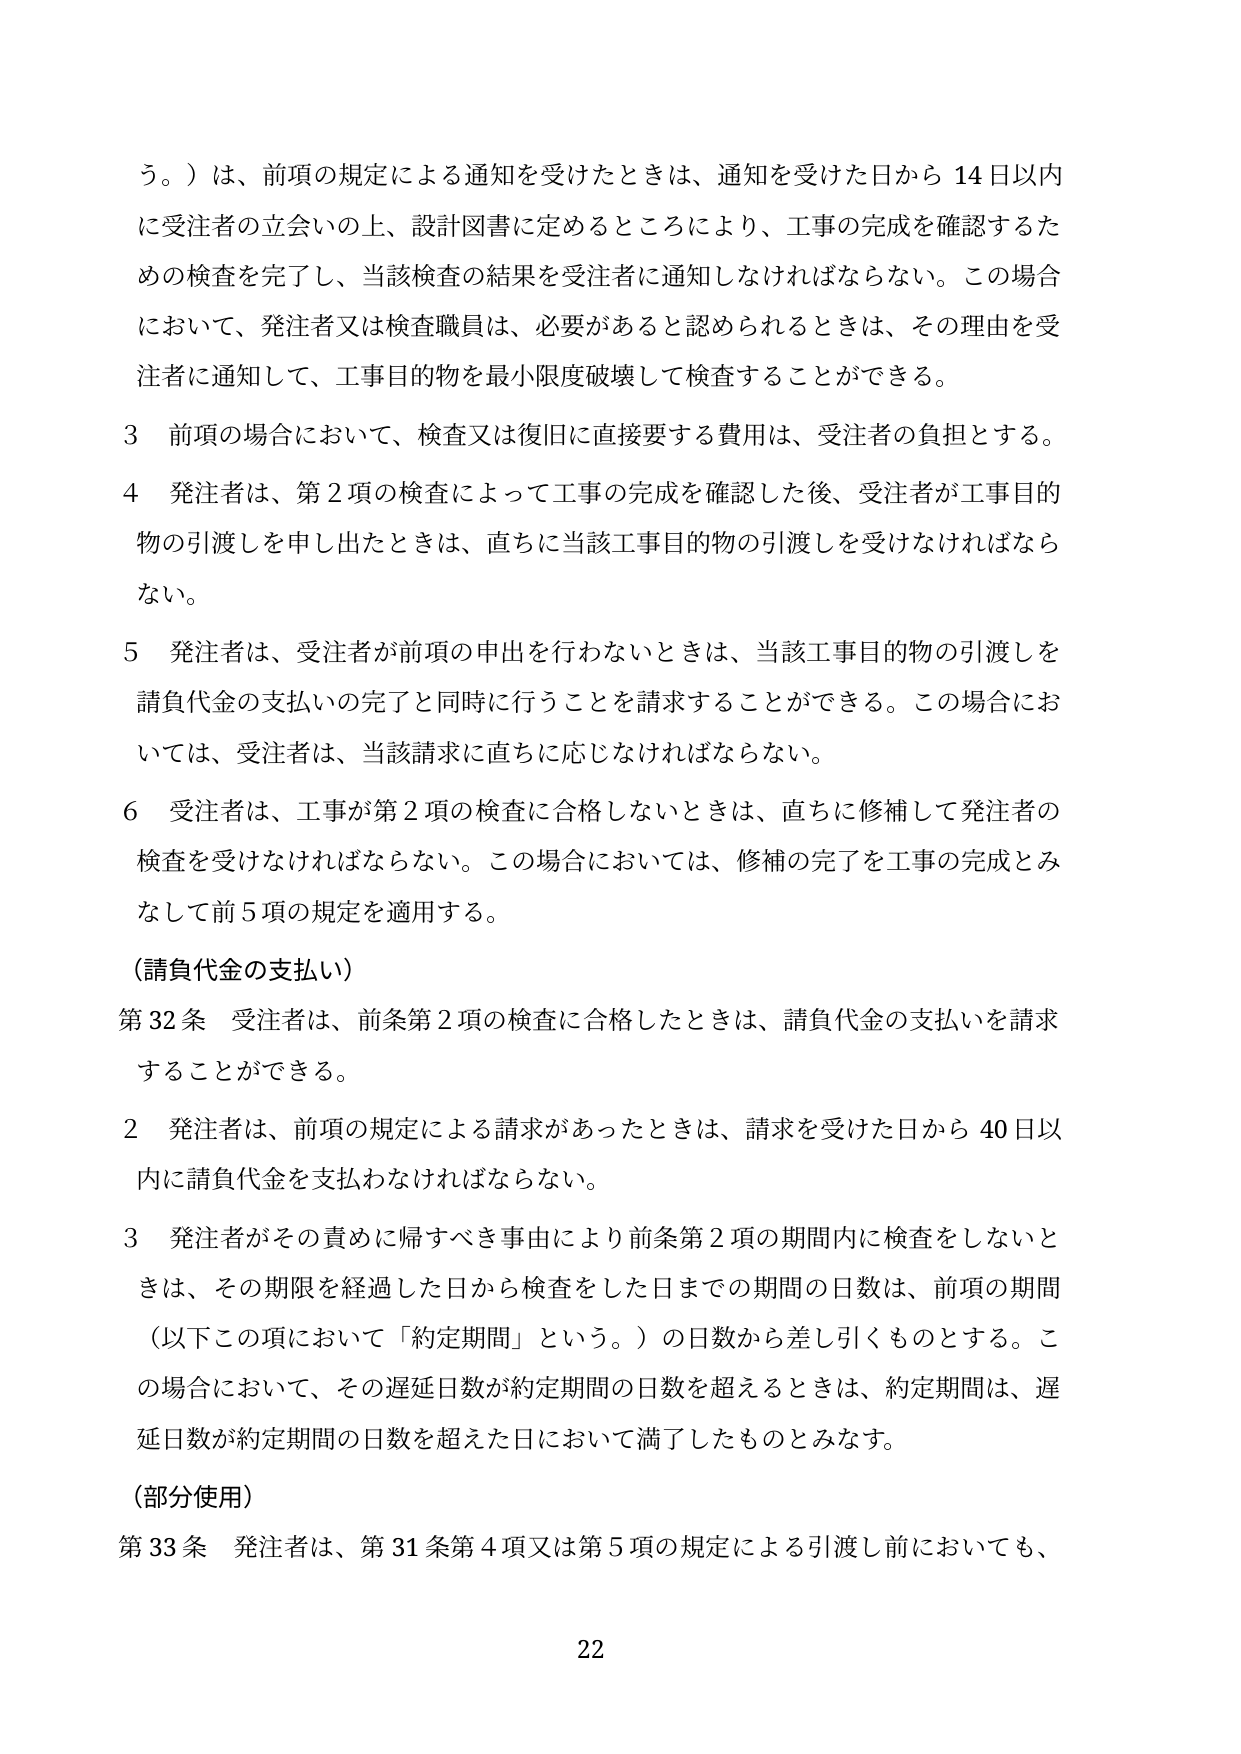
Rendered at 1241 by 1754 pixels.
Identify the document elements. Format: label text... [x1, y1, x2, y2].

text ３ 発注者がその責めに帰すべき事由により前条第２項の期間内に検査をしないときは、その期限を経過した日から検査をした日までの期間の日数は、前項の期間（以下この項において「約定期間」という。）の日数から差し引くものとする。この場合において、その遅延日数が約定期間の日数を超えるときは、約定期間は、遅延日数が約定期間の日数を超えた日において満了したものとみなす。 [118, 1211, 1063, 1462]
text ２ 発注者は、前項の規定による請求があったときは、請求を受けた日から40日以内に請負代金を支払わなければならない。 [118, 1103, 1063, 1203]
text （部分使用） [118, 1471, 1063, 1521]
text ６ 受注者は、工事が第２項の検査に合格しないときは、直ちに修補して発注者の検査を受けなければならない。この場合においては、修補の完了を工事の完成とみなして前５項の規定を適用する。 [118, 785, 1063, 935]
text ３ 前項の場合において、検査又は復旧に直接要する費用は、受注者の負担とする。 [118, 408, 1063, 458]
text ４ 発注者は、第２項の検査によって工事の完成を確認した後、受注者が工事目的物の引渡しを申し出たときは、直ちに当該工事目的物の引渡しを受けなければならない。 [118, 467, 1063, 617]
text （請負代金の支払い） [118, 944, 1063, 994]
text ５ 発注者は、受注者が前項の申出を行わないときは、当該工事目的物の引渡しを請負代金の支払いの完了と同時に行うことを請求することができる。この場合においては、受注者は、当該請求に直ちに応じなければならない。 [118, 626, 1063, 776]
text 第32条 受注者は、前条第２項の検査に合格したときは、請負代金の支払いを請求することができる。 [118, 994, 1063, 1094]
text 第33条 発注者は、第31条第４項又は第５項の規定による引渡し前においても、工事目的物の全部又は一部を受注者の承諾を得て使用することができる。 [118, 1521, 1063, 1571]
